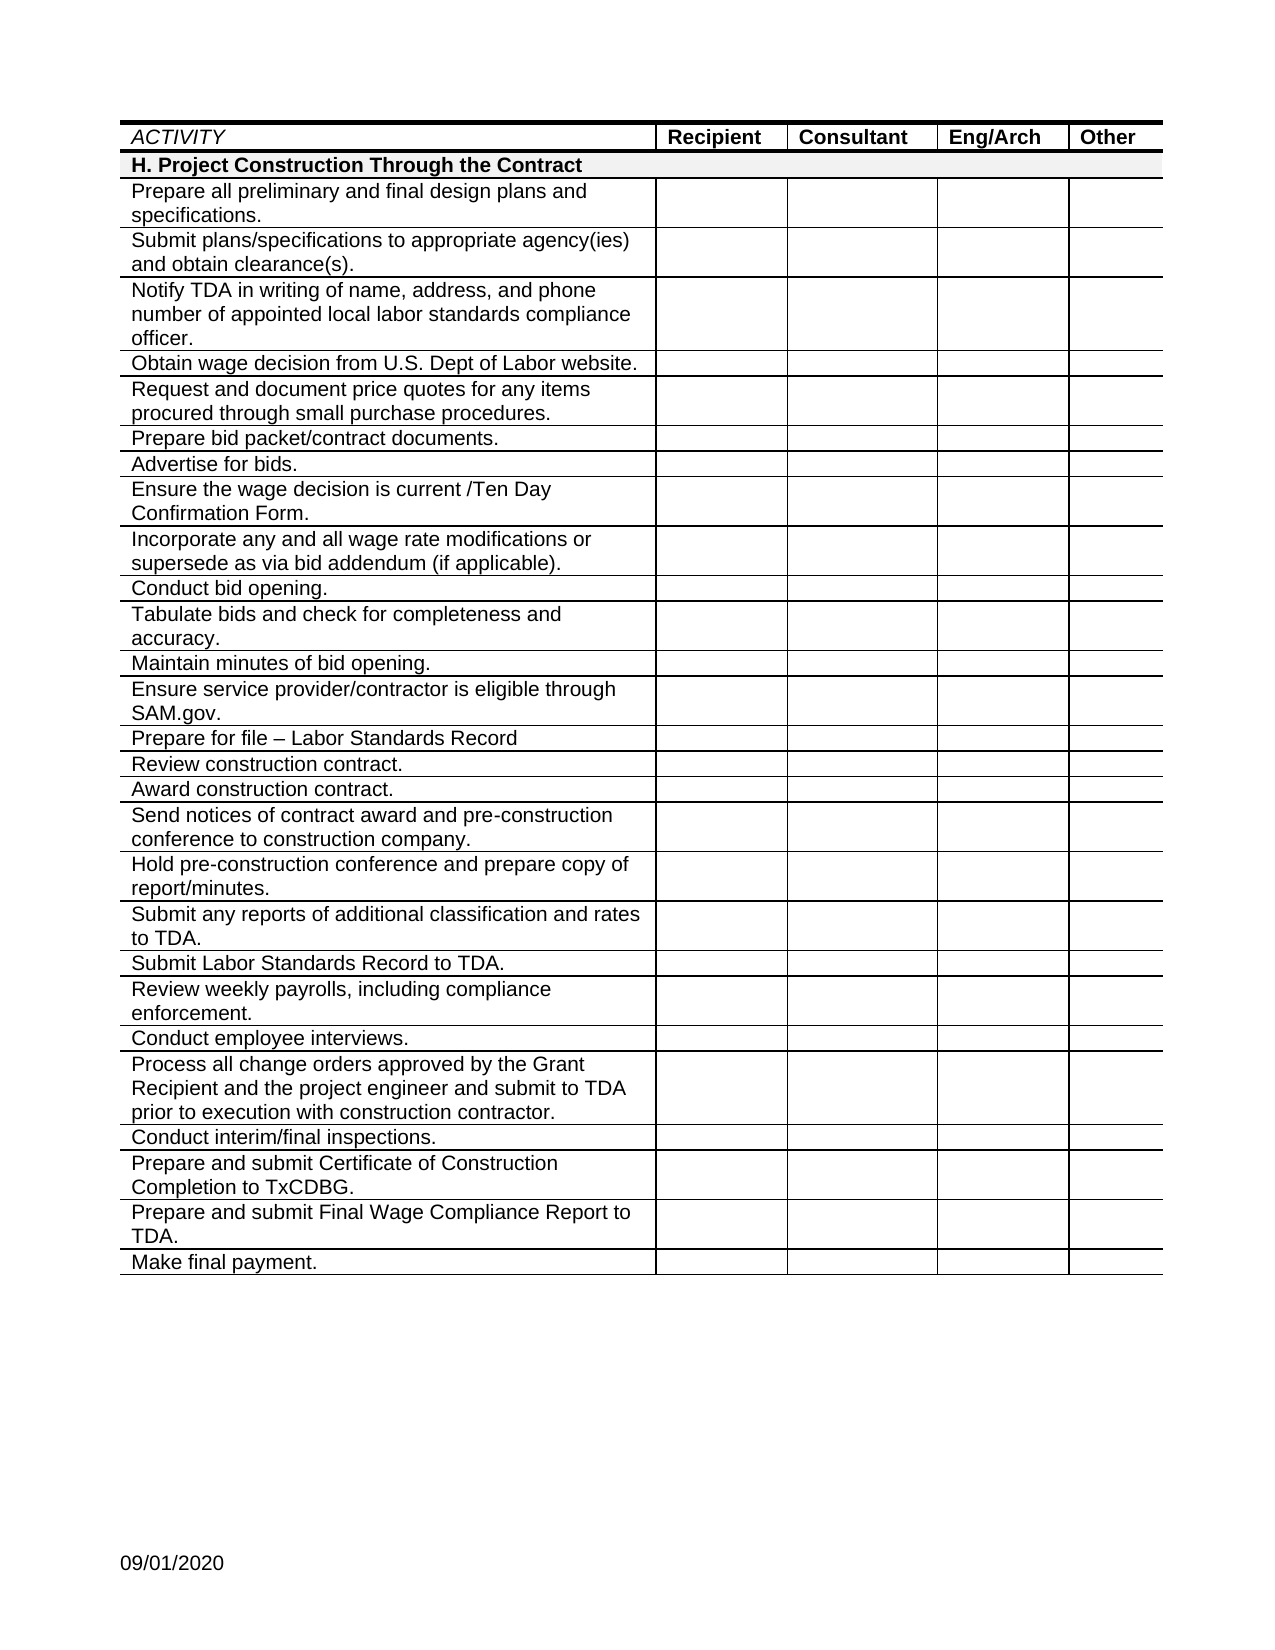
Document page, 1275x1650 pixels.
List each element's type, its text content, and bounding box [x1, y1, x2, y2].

table_cell Obtain wage decision from U.S. Dept of Labor website. [120, 351, 655, 375]
table_cell [657, 602, 787, 650]
table_cell [938, 1200, 1068, 1248]
table_cell [1070, 477, 1162, 525]
table_cell [938, 977, 1068, 1025]
table_cell Prepare and submit Certificate of Construction Completion to TxCDBG. [120, 1151, 655, 1199]
table_cell [938, 426, 1068, 450]
table_cell [657, 228, 787, 276]
table_cell [788, 951, 937, 975]
table_cell [788, 977, 937, 1025]
table_cell Tabulate bids and check for completeness and accuracy. [120, 602, 655, 650]
table_cell Make final payment. [120, 1250, 655, 1274]
table_cell [938, 803, 1068, 851]
table_cell [657, 527, 787, 575]
table_cell [788, 477, 937, 525]
table_cell [938, 527, 1068, 575]
table_cell [1070, 1125, 1162, 1149]
table_cell [657, 651, 787, 675]
table_cell Ensure service provider/contractor is eligible through SAM.gov. [120, 677, 655, 725]
table_cell Request and document price quotes for any items procured through small purchase procedures. [120, 377, 655, 425]
table_header Consultant [788, 125, 937, 149]
table_cell [657, 426, 787, 450]
table_cell Submit plans/specifications to appropriate agency(ies) and obtain clearance(s). [120, 228, 655, 276]
table_cell [788, 377, 937, 425]
table_cell [657, 677, 787, 725]
table_cell [1070, 1200, 1162, 1248]
table_cell [657, 179, 787, 227]
table_cell [788, 179, 937, 227]
table_cell [657, 803, 787, 851]
table_cell [938, 1125, 1068, 1149]
table_cell Prepare bid packet/contract documents. [120, 426, 655, 450]
table_cell [938, 1052, 1068, 1124]
table_cell [657, 726, 787, 750]
table_cell Hold pre-construction conference and prepare copy of report/minutes. [120, 852, 655, 900]
table_cell [657, 351, 787, 375]
table_cell [1070, 452, 1162, 476]
table_cell [788, 576, 937, 600]
table_cell [938, 228, 1068, 276]
table_cell [1070, 377, 1162, 425]
table_cell H. Project Construction Through the Contract [120, 153, 1162, 177]
table_cell [938, 1151, 1068, 1199]
table_cell [1070, 777, 1162, 801]
table_cell [1070, 726, 1162, 750]
table_cell [657, 977, 787, 1025]
table_cell [1070, 1026, 1162, 1050]
table_cell [1070, 179, 1162, 227]
table_cell [788, 777, 937, 801]
table_cell [1070, 852, 1162, 900]
table_cell [788, 278, 937, 350]
table_cell [938, 377, 1068, 425]
table_cell [1070, 351, 1162, 375]
table_cell [938, 576, 1068, 600]
table_cell Process all change orders approved by the Grant Recipient and the project engineer and submit to TDA prior to execution with construction contractor. [120, 1052, 655, 1124]
table_cell [657, 902, 787, 950]
table_cell [938, 602, 1068, 650]
table_cell [938, 752, 1068, 776]
table_cell [657, 1052, 787, 1124]
table_cell Prepare all preliminary and final design plans and specifications. [120, 179, 655, 227]
table_cell [938, 651, 1068, 675]
table_cell [1070, 977, 1162, 1025]
table_cell [788, 426, 937, 450]
table_cell [938, 179, 1068, 227]
table_cell Ensure the wage decision is current /Ten Day Confirmation Form. [120, 477, 655, 525]
table_cell [788, 752, 937, 776]
table_cell [1070, 1250, 1162, 1274]
table_cell Prepare and submit Final Wage Compliance Report to TDA. [120, 1200, 655, 1248]
table_cell [788, 726, 937, 750]
table_cell [788, 1125, 937, 1149]
table_cell Conduct interim/final inspections. [120, 1125, 655, 1149]
table_cell [938, 278, 1068, 350]
table_header Other [1070, 125, 1162, 149]
table_cell [657, 1151, 787, 1199]
table_cell [657, 777, 787, 801]
table_cell [657, 278, 787, 350]
table_cell [938, 477, 1068, 525]
table_cell Submit any reports of additional classification and rates to TDA. [120, 902, 655, 950]
table_cell [1070, 902, 1162, 950]
table_cell [788, 651, 937, 675]
table_cell [938, 902, 1068, 950]
table_cell [788, 677, 937, 725]
table_cell [657, 1125, 787, 1149]
table_cell [657, 1026, 787, 1050]
table_cell [1070, 1151, 1162, 1199]
table_cell Conduct employee interviews. [120, 1026, 655, 1050]
table_cell [1070, 576, 1162, 600]
table_cell [1070, 1052, 1162, 1124]
table_cell [657, 1250, 787, 1274]
table_cell [788, 1151, 937, 1199]
table_cell [938, 1026, 1068, 1050]
table_header Eng/Arch [938, 125, 1068, 149]
table_cell [788, 351, 937, 375]
table_cell [788, 452, 937, 476]
table_header Recipient [657, 125, 787, 149]
table_cell Incorporate any and all wage rate modifications or supersede as via bid addendum (if applicable). [120, 527, 655, 575]
table_cell Send notices of contract award and pre-construction conference to construction company. [120, 803, 655, 851]
table_cell [938, 1250, 1068, 1274]
table_cell [788, 902, 937, 950]
table_cell [657, 452, 787, 476]
table_cell [1070, 602, 1162, 650]
table_cell [1070, 651, 1162, 675]
table_cell Submit Labor Standards Record to TDA. [120, 951, 655, 975]
table_cell [788, 228, 937, 276]
table_cell [657, 951, 787, 975]
table_cell Review construction contract. [120, 752, 655, 776]
table_cell Prepare for file – Labor Standards Record [120, 726, 655, 750]
table_cell [657, 1200, 787, 1248]
table_cell [788, 803, 937, 851]
table_cell Advertise for bids. [120, 452, 655, 476]
table_cell [938, 452, 1068, 476]
table_cell [1070, 228, 1162, 276]
table_cell [938, 852, 1068, 900]
table_cell [938, 951, 1068, 975]
table_cell [1070, 278, 1162, 350]
table_cell [657, 752, 787, 776]
table_cell [788, 1250, 937, 1274]
table_cell Notify TDA in writing of name, address, and phone number of appointed local labor standards compliance officer. [120, 278, 655, 350]
table_cell [657, 477, 787, 525]
table_cell [938, 351, 1068, 375]
table_cell [657, 377, 787, 425]
table_cell [1070, 752, 1162, 776]
table_cell [938, 726, 1068, 750]
table_cell [788, 1026, 937, 1050]
table_cell [788, 527, 937, 575]
table_cell [1070, 803, 1162, 851]
table_cell [788, 602, 937, 650]
table_cell [1070, 951, 1162, 975]
table_cell [1070, 426, 1162, 450]
table_cell [657, 576, 787, 600]
table_cell [788, 1052, 937, 1124]
table_cell [1070, 677, 1162, 725]
table_cell [938, 677, 1068, 725]
table_header ACTIVITY [120, 125, 655, 149]
table_cell Maintain minutes of bid opening. [120, 651, 655, 675]
table_cell [657, 852, 787, 900]
table_cell [938, 777, 1068, 801]
table_cell Conduct bid opening. [120, 576, 655, 600]
table_cell Review weekly payrolls, including compliance enforcement. [120, 977, 655, 1025]
table_cell Award construction contract. [120, 777, 655, 801]
table_cell [788, 1200, 937, 1248]
table_cell [1070, 527, 1162, 575]
table_cell [788, 852, 937, 900]
